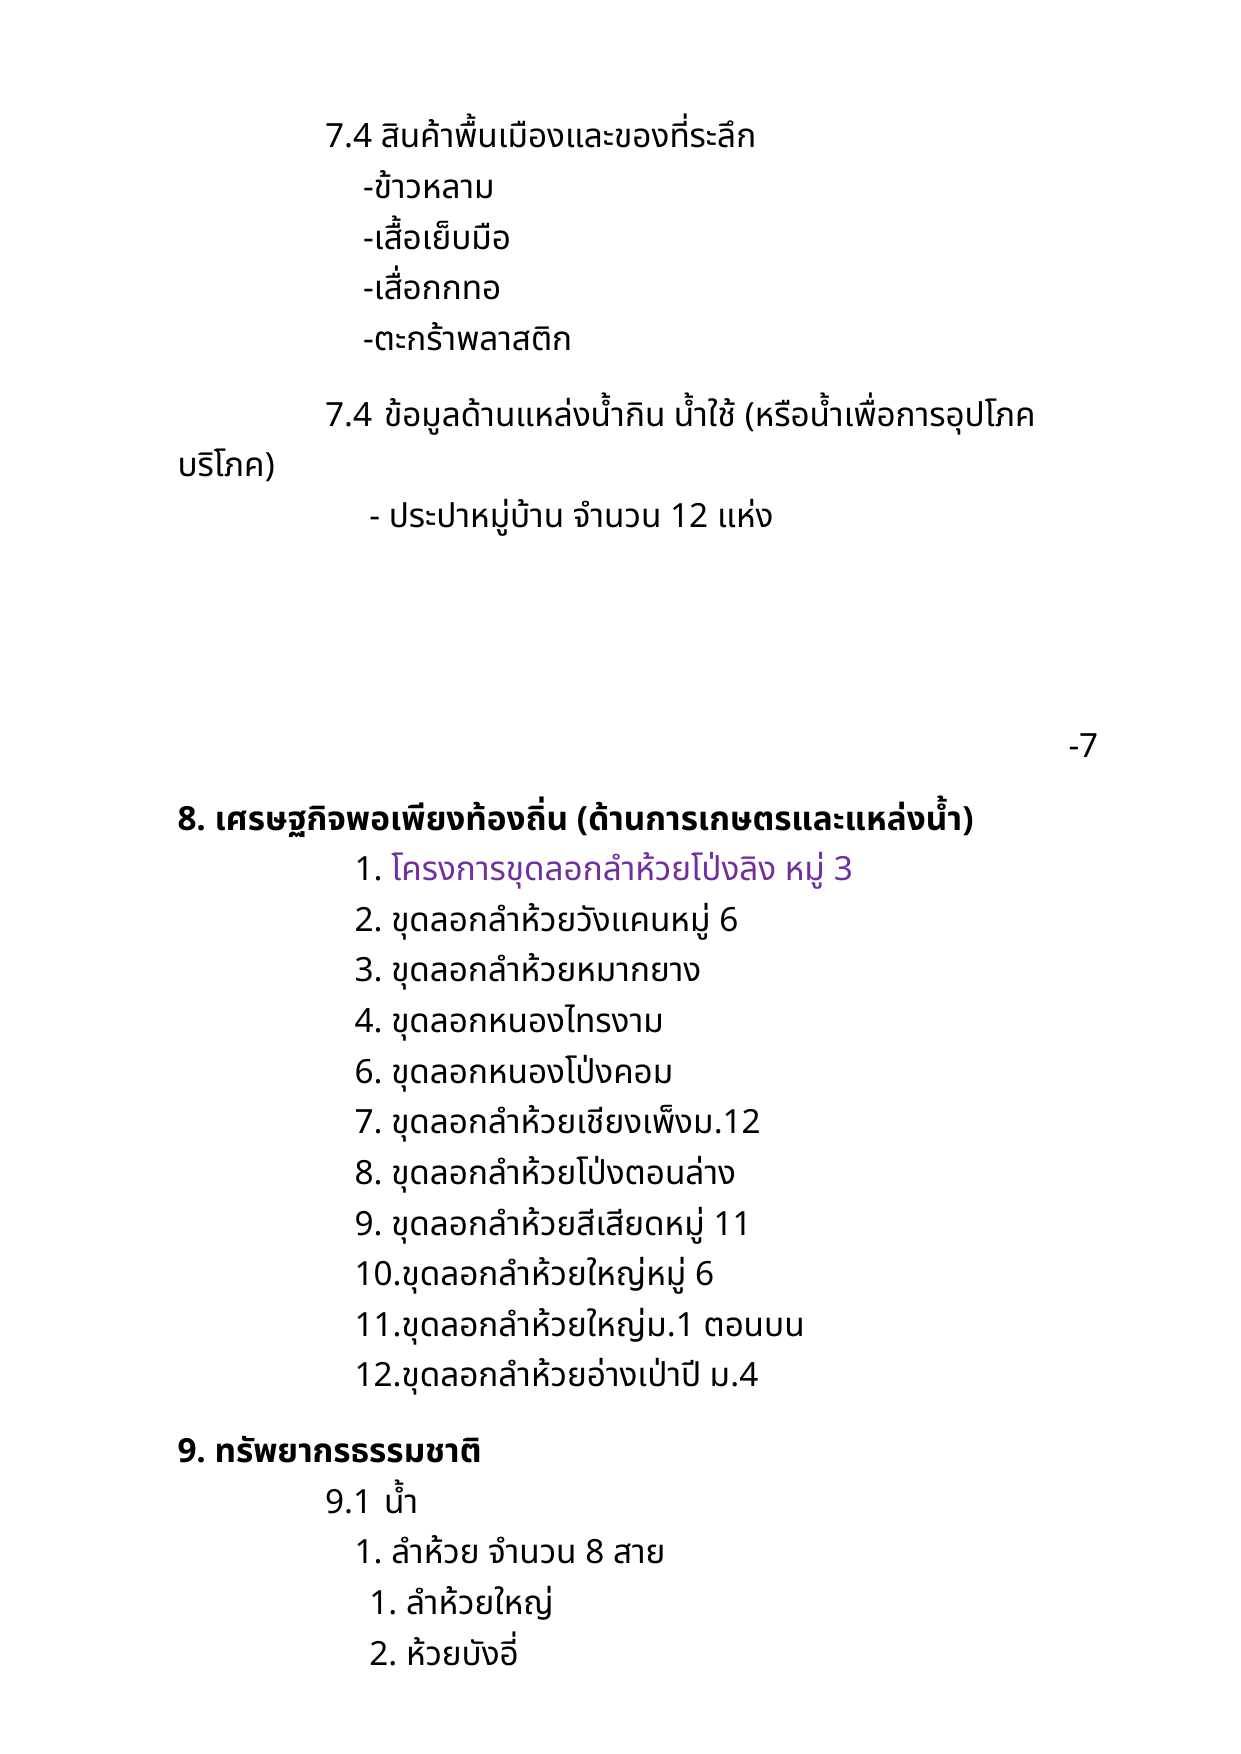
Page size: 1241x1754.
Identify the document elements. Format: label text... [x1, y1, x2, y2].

text 2. ห้วยบังอี่ [177, 1629, 1123, 1680]
text 1. โครงการขุดลอกลำห้วยโป่งลิง หมู่ 3 [177, 845, 1123, 896]
text 3. ขุดลอกลำห้วยหมากยาง [177, 946, 1123, 997]
text -เสื้อเย็บมือ [177, 213, 1123, 264]
text 12.ขุดลอกลำห้วยอ่างเป่าปี ม.4 [177, 1351, 1123, 1402]
text 4. ขุดลอกหนองไทรงาม [177, 997, 1123, 1047]
text 8. ขุดลอกลำห้วยโป่งตอนล่าง [177, 1149, 1123, 1199]
text 10.ขุดลอกลำห้วยใหญ่หมู่ 6 [177, 1250, 1123, 1301]
text 11.ขุดลอกลำห้วยใหญ่ม.1 ตอนบน [177, 1301, 1123, 1351]
text 9. ทรัพยากรธรรมชาติ [177, 1427, 1123, 1477]
text 7.4 ข้อมูลด้านแหล่งน้ำกิน น้ำใช้ (หรือน้ำเพื่อการอุปโภค บริโภค) [177, 390, 1123, 492]
text 1. ลำห้วยใหญ่ [177, 1579, 1123, 1629]
text 7. ขุดลอกลำห้วยเชียงเพ็งม.12 [177, 1098, 1123, 1149]
text 1. ลำห้วย จำนวน 8 สาย [177, 1528, 1123, 1579]
text 9.1 น้ำ [177, 1477, 1123, 1528]
text 6. ขุดลอกหนองโป่งคอม [177, 1047, 1123, 1098]
text 2. ขุดลอกลำห้วยวังแคนหมู่ 6 [177, 896, 1123, 946]
text -ข้าวหลาม [177, 163, 1123, 213]
text 9. ขุดลอกลำห้วยสีเสียดหมู่ 11 [177, 1199, 1123, 1250]
text 8. เศรษฐกิจพอเพียงท้องถิ่น (ด้านการเกษตรและแหล่งน้ำ) [177, 794, 1123, 845]
text -ตะกร้าพลาสติก [177, 315, 1123, 365]
text - ประปาหมู่บ้าน จำนวน 12 แห่ง [177, 492, 1123, 542]
text 7.4 สินค้าพื้นเมืองและของที่ระลึก [177, 112, 1123, 163]
text -เสื่อกกทอ [177, 264, 1123, 315]
